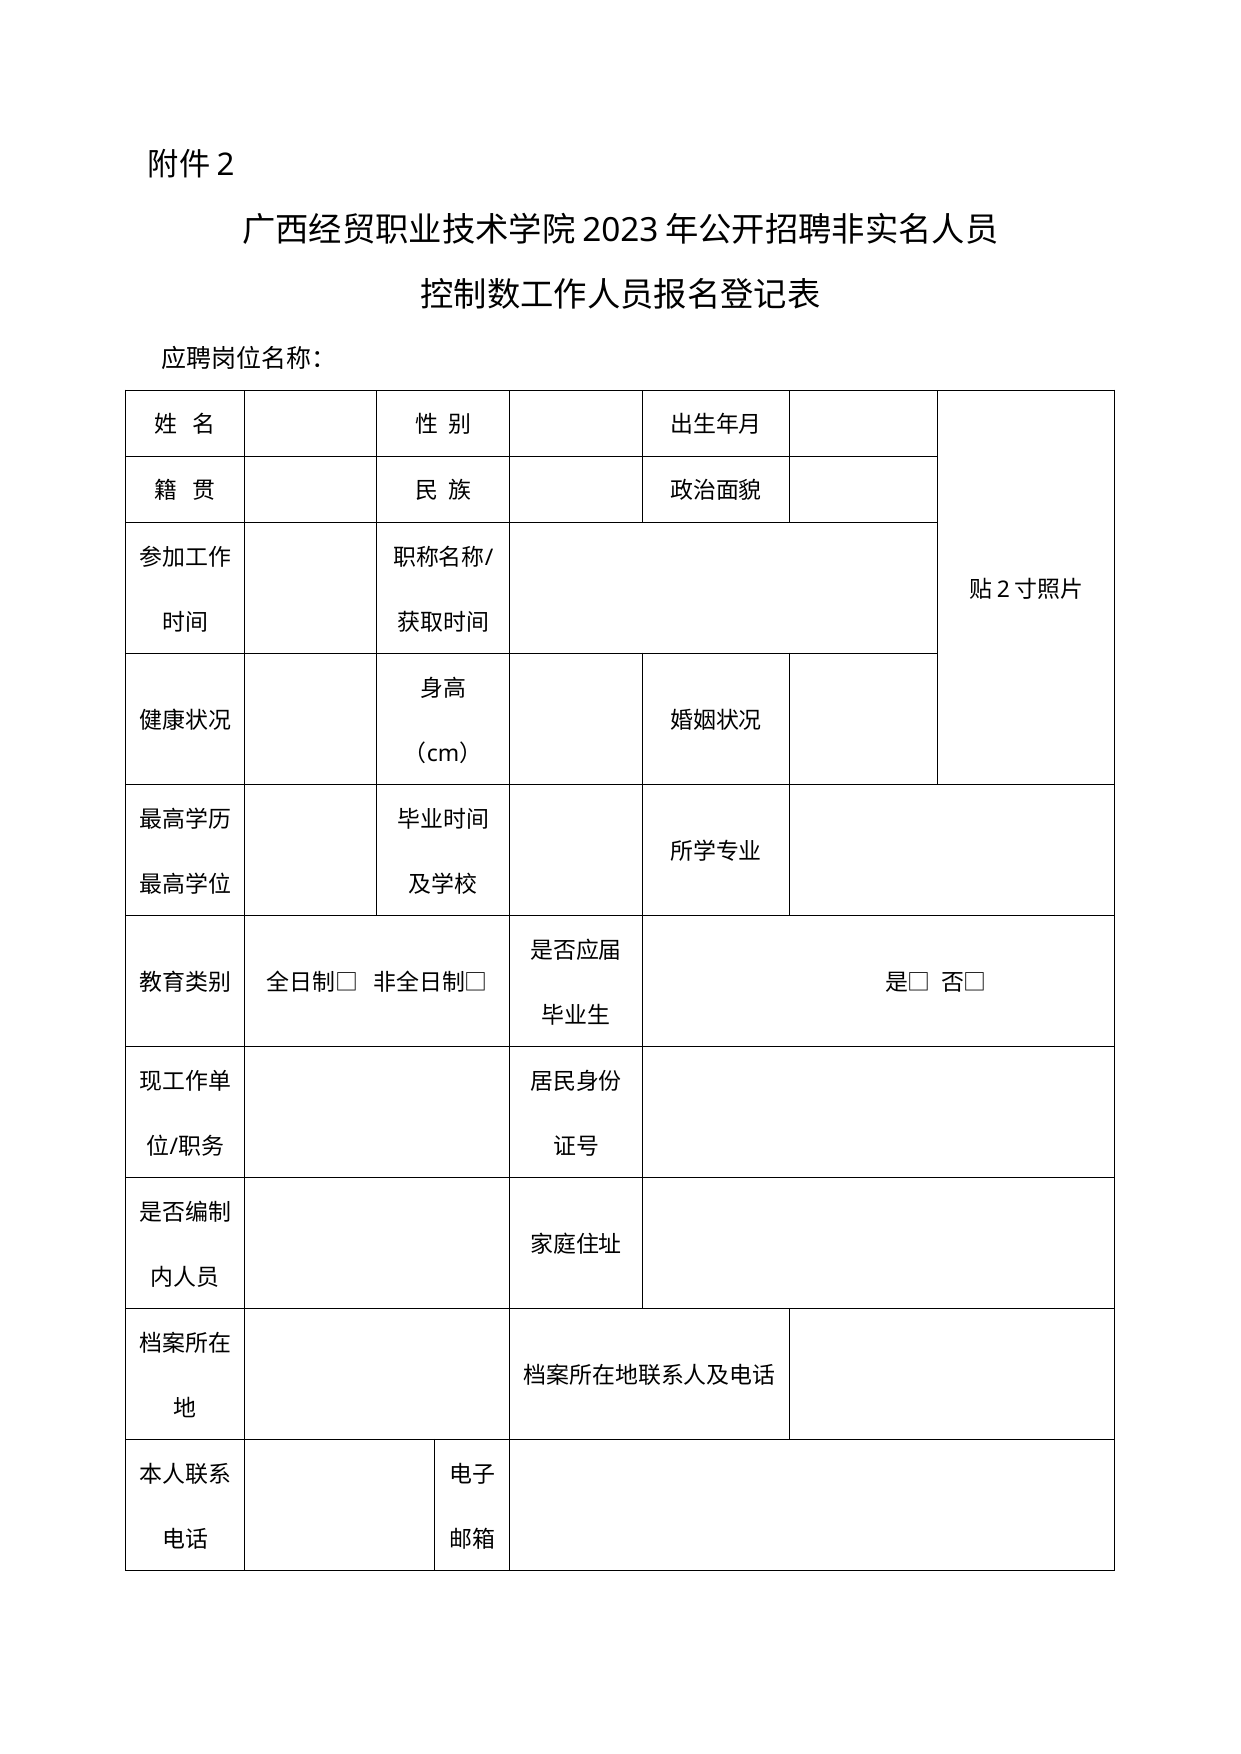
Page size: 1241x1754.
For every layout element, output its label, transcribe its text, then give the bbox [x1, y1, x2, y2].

table_cell 电子邮箱 [435, 1440, 509, 1570]
table_cell [245, 1440, 434, 1570]
table_cell [245, 1178, 509, 1308]
table_cell 是□ 否□ [643, 916, 1114, 1046]
table_cell 居民身份证号 [510, 1047, 642, 1177]
table_cell 民 族 [377, 457, 509, 522]
table_cell [245, 457, 376, 522]
table_cell 教育类别 [126, 916, 244, 1046]
table_cell 全日制□ 非全日制□ [245, 916, 509, 1046]
table_cell 档案所在地联系人及电话 [510, 1309, 789, 1439]
table_cell [510, 654, 642, 784]
table_cell 健康状况 [126, 654, 244, 784]
table_cell 现工作单位/职务 [126, 1047, 244, 1177]
table_cell 婚姻状况 [643, 654, 789, 784]
text 附件2 [148, 129, 1092, 194]
table_header 性 别 [377, 391, 509, 456]
table_header 贴2寸照片 [938, 391, 1114, 784]
text 控制数工作人员报名登记表 [148, 259, 1092, 324]
table_cell 是否编制内人员 [126, 1178, 244, 1308]
table_cell 籍 贯 [126, 457, 244, 522]
table_cell 档案所在地 [126, 1309, 244, 1439]
table_cell [790, 1309, 1114, 1439]
table_cell 家庭住址 [510, 1178, 642, 1308]
table_header [245, 391, 376, 456]
table_cell 职称名称/ 获取时间 [377, 523, 509, 653]
table_header [510, 391, 642, 456]
table_header [790, 391, 937, 456]
table_header 姓 名 [126, 391, 244, 456]
table_cell [510, 457, 642, 522]
table_cell [790, 654, 937, 784]
table_cell [643, 1178, 1114, 1308]
table_cell 是否应届 毕业生 [510, 916, 642, 1046]
table_cell [510, 523, 937, 653]
table_cell [245, 654, 376, 784]
table_cell [510, 785, 642, 915]
table_cell 政治面貌 [643, 457, 789, 522]
table_header 出生年月 [643, 391, 789, 456]
table_cell [643, 1047, 1114, 1177]
table_cell [245, 1047, 509, 1177]
table_cell [245, 1309, 509, 1439]
table_cell [245, 785, 376, 915]
table_cell 本人联系电话 [126, 1440, 244, 1570]
table_cell [245, 523, 376, 653]
text 广西经贸职业技术学院2023年公开招聘非实名人员 [148, 194, 1092, 259]
text 应聘岗位名称： [148, 324, 1092, 389]
table_cell 身高（cm） [377, 654, 509, 784]
table_cell 最高学历 最高学位 [126, 785, 244, 915]
table_cell 毕业时间及学校 [377, 785, 509, 915]
table_cell [790, 457, 937, 522]
table_cell 所学专业 [643, 785, 789, 915]
table_cell [510, 1440, 1114, 1570]
table_cell 参加工作时间 [126, 523, 244, 653]
table_cell [790, 785, 1114, 915]
